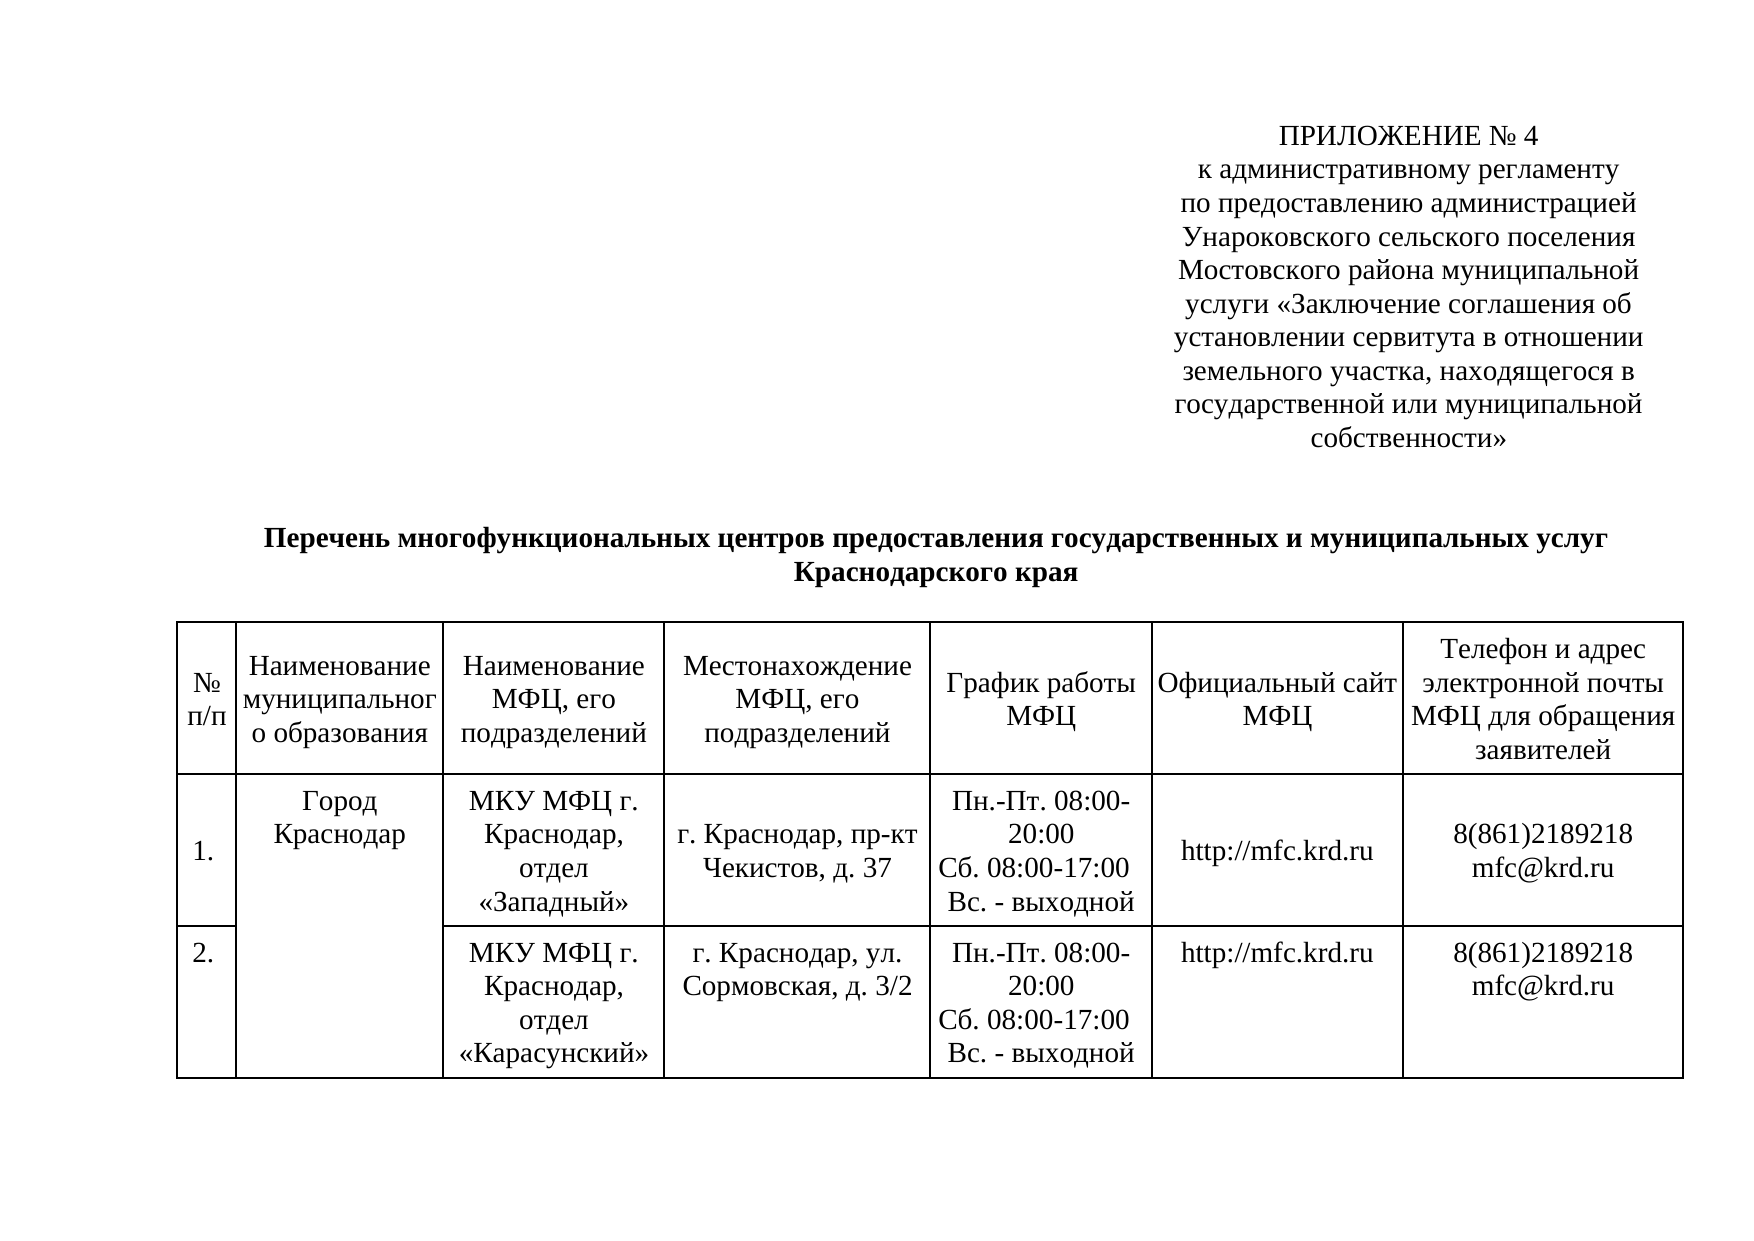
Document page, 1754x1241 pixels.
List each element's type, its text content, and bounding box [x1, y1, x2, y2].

table_header Официальный сайт МФЦ [1153, 623, 1402, 773]
table_header Наименование МФЦ, его подразделений [444, 623, 663, 773]
table_header График работы МФЦ [931, 623, 1151, 773]
table_cell г. Краснодар, ул. Сормовская, д. 3/2 [665, 927, 929, 1077]
text услуги «Заключение соглашения об установлении сервитута в отношении земельного участка, находящегося в государственной или муниципальной собственности» [1122, 286, 1695, 453]
table_header Местонахождение МФЦ, его подразделений [665, 623, 929, 773]
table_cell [1404, 927, 1682, 1077]
text Унароковского сельского поселения [1122, 219, 1695, 252]
text Перечень многофункциональных центров предоставления государственных и муниципальных услуг [177, 521, 1695, 554]
table_header № п/п [178, 623, 235, 773]
text по предоставлению администрацией [1122, 185, 1695, 219]
table_cell [178, 775, 235, 925]
table_header Телефон и адрес электронной почты МФЦ для обращения заявителей [1404, 623, 1682, 773]
text Краснодарского края [177, 554, 1695, 588]
table_cell [178, 927, 235, 1077]
table_cell http://mfc.krd.ru [1153, 775, 1402, 925]
table_cell Пн.-Пт. 08:00-20:00 Сб. 08:00-17:00 Вс. - выходной [931, 927, 1151, 1077]
table_cell Пн.-Пт. 08:00-20:00 Сб. 08:00-17:00 Вс. - выходной [931, 775, 1151, 925]
table_cell Город Краснодар [237, 775, 442, 1077]
table_cell 8(861)2189218 mfc@krd.ru [1404, 775, 1682, 925]
table_cell г. Краснодар, пр-кт Чекистов, д. 37 [665, 775, 929, 925]
table_cell МКУ МФЦ г. Краснодар, отдел «Карасунский» [444, 927, 663, 1077]
table_cell http://mfc.krd.ru [1153, 927, 1402, 1077]
text Мостовского района муниципальной [1122, 252, 1695, 286]
text к административному регламенту [1122, 152, 1695, 185]
table_header Наименование муниципального образования [237, 623, 442, 773]
text ПРИЛОЖЕНИЕ № 4 [1122, 118, 1695, 152]
table_cell МКУ МФЦ г. Краснодар, отдел «Западный» [444, 775, 663, 925]
